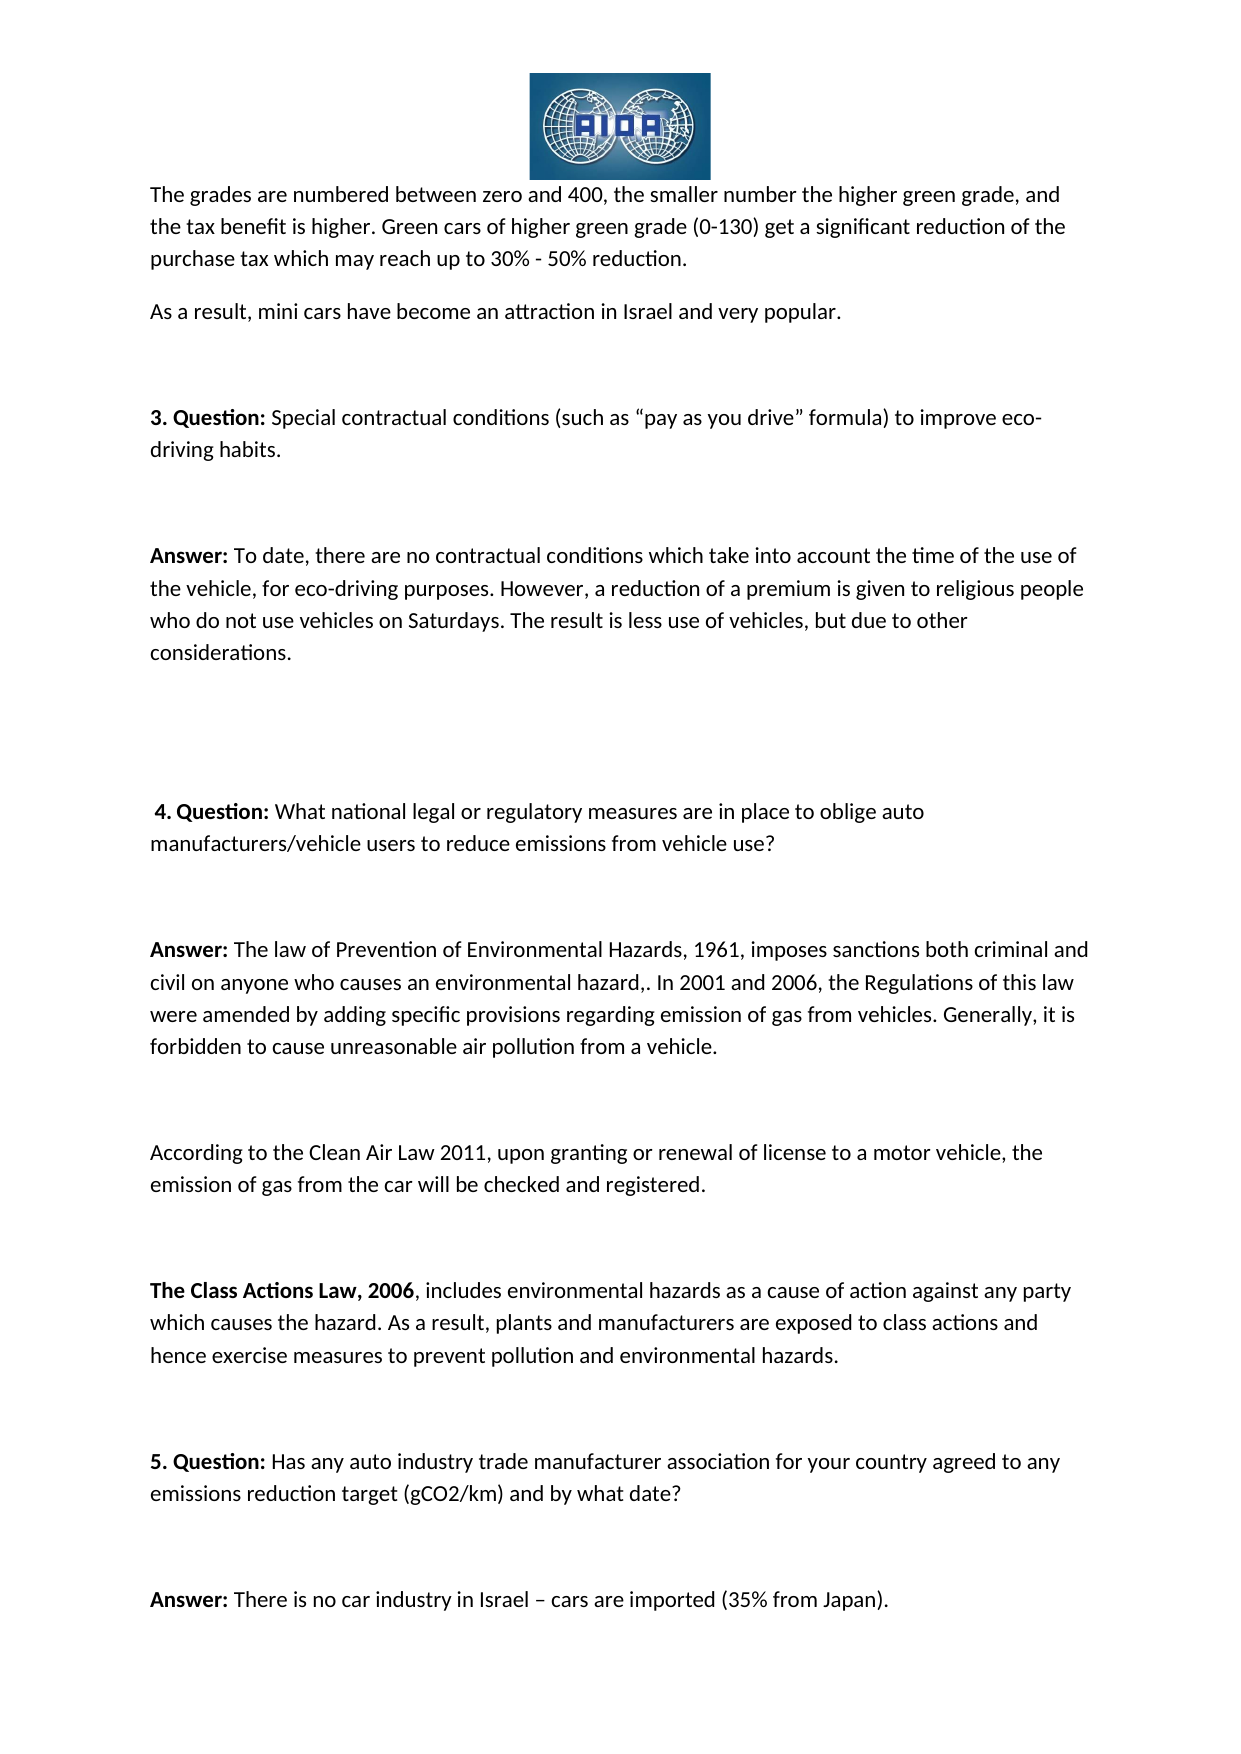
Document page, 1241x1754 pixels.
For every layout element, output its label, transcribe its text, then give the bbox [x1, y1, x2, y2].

text Answer: The law of Prevention of Environmental Hazards, 1961, imposes sanctions both criminal and civil on anyone who causes an environmental hazard,. In 2001 and 2006, the Regulations of this law were amended by adding specific provisions regarding emission of gas from vehicles. Generally, it is forbidden to cause unreasonable air pollution from a vehicle. [150, 936, 1090, 1060]
text The grades are numbered between zero and 400, the smaller number the higher green grade, and the tax benefit is higher. Green cars of higher green grade (0-130) get a significant reduction of the purchase tax which may reach up to 30% - 50% reduction. [150, 180, 1090, 272]
text 3. Question: Special contractual conditions (such as “pay as you drive” formula) to improve eco-driving habits. [150, 403, 1090, 464]
text According to the Clean Air Law 2011, upon granting or renewal of license to a motor vehicle, the emission of gas from the car will be checked and registered. [150, 1138, 1090, 1198]
text Answer: To date, there are no contractual conditions which take into account the time of the use of the vehicle, for eco-driving purposes. However, a reduction of a premium is given to religious people who do not use vehicles on Saturdays. The result is less use of vehicles, but due to other considerations. [150, 542, 1090, 666]
picture [529, 73, 711, 180]
text The Class Actions Law, 2006, includes environmental hazards as a cause of action against any party which causes the hazard. As a result, plants and manufacturers are exposed to class actions and hence exercise measures to prevent pollution and environmental hazards. [150, 1276, 1090, 1369]
text Answer: There is no car industry in Israel – cars are imported (35% from Japan). [150, 1585, 1090, 1613]
text 5. Question: Has any auto industry trade manufacturer association for your country agreed to any emissions reduction target (gCO2/km) and by what date? [150, 1447, 1090, 1507]
text 4. Question: What national legal or regulatory measures are in place to oblige auto manufacturers/vehicle users to reduce emissions from vehicle use? [150, 797, 1090, 857]
text As a result, mini cars have become an attraction in Israel and very popular. [150, 297, 1090, 325]
